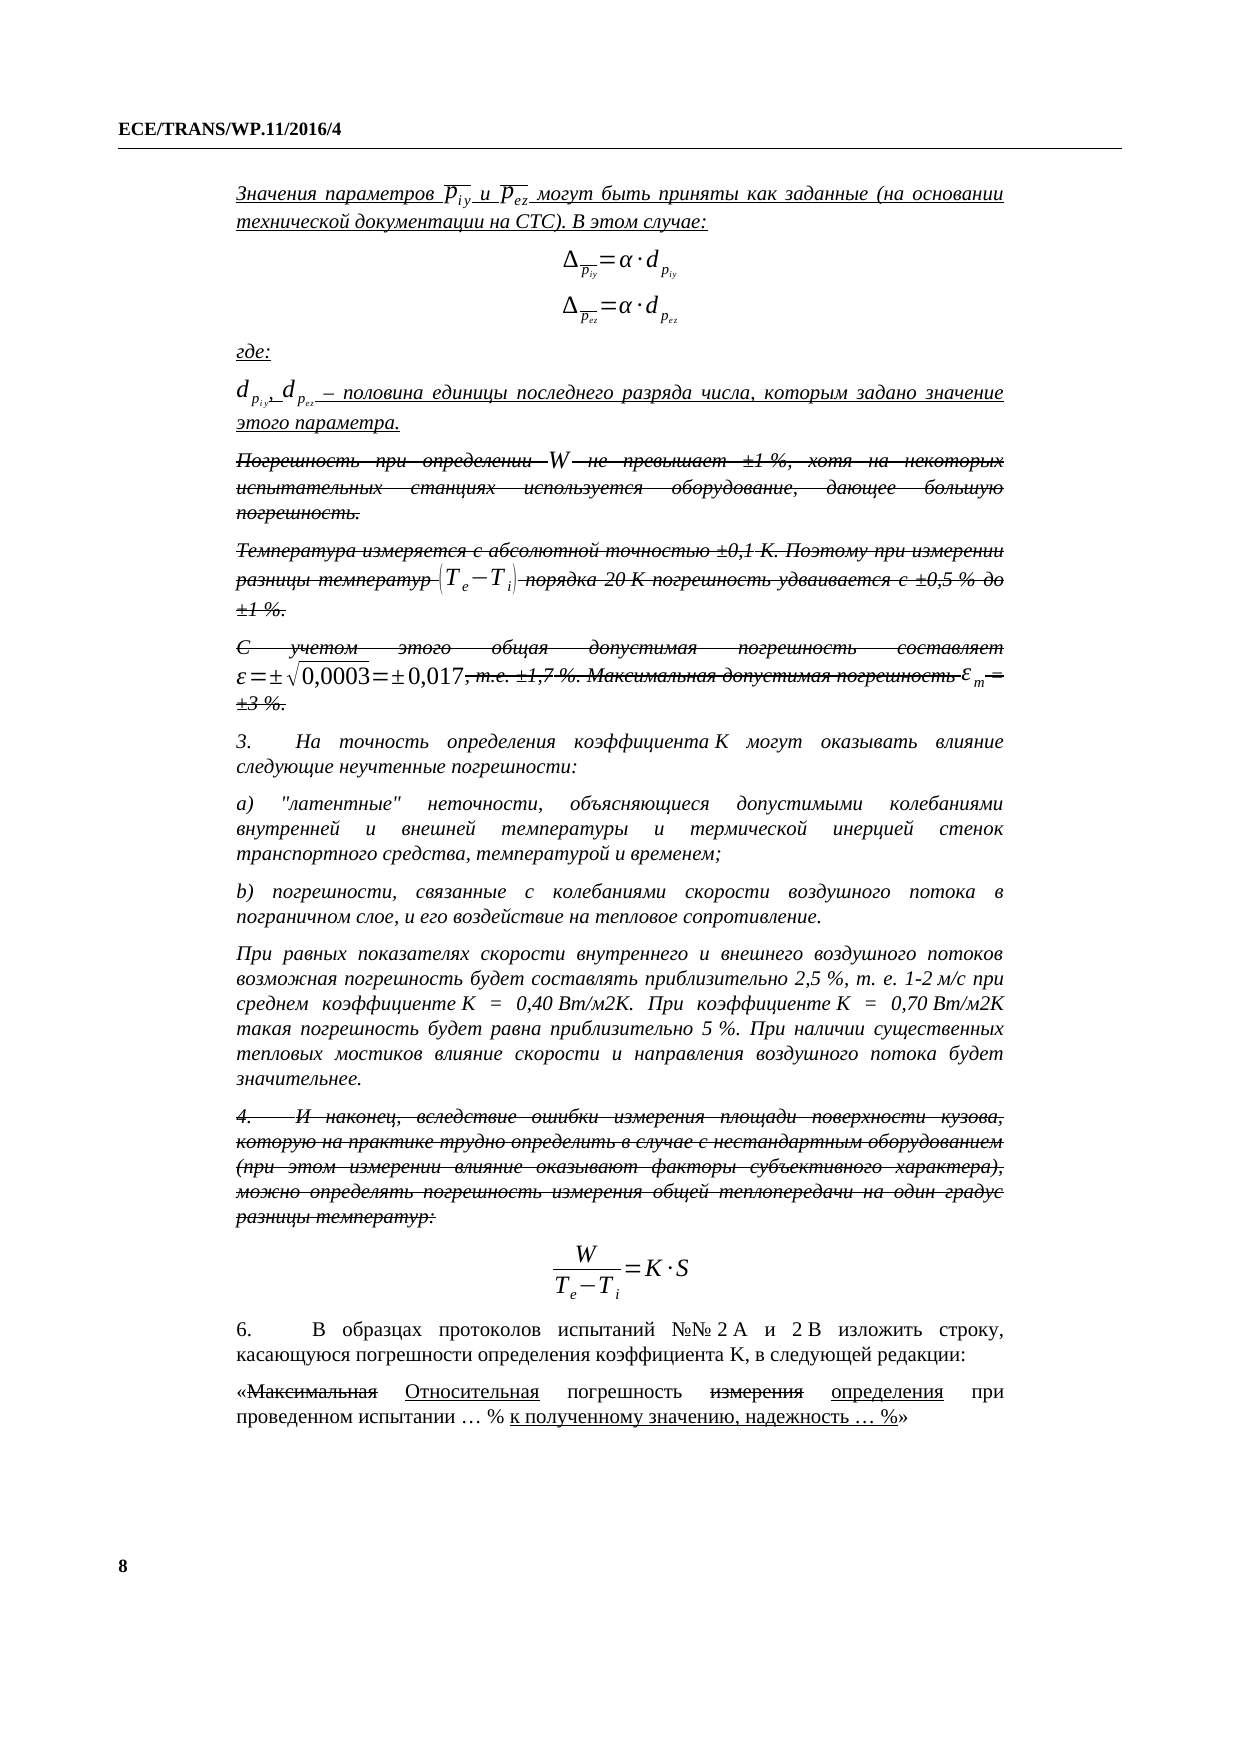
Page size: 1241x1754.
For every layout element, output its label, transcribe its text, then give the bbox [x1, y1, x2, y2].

text Погрешность при определении не превышает ±1 %, хотя на некоторых испытательных станциях используется оборудование, дающее большую погрешность. [236, 489, 1004, 524]
text 3. На точность определения коэффициента К могут оказывать влияние следующие неучтенные погрешности: [236, 728, 1004, 778]
text , – половина единицы последнего разряда числа, которым задано значение этого параметра. [236, 376, 1004, 434]
text b) погрешности, связанные с колебаниями скорости воздушного потока в пограничном слое, и его воздействие на тепловое сопротивление. [236, 878, 1004, 928]
text Температура измеряется с абсолютной точностью ±0,1 К. Поэтому при измерении разницы температур порядка 20 К погрешность удваивается с ±0,5 % до ±1 %. [236, 552, 1004, 621]
text где: [236, 338, 1004, 363]
text С учетом этого общая допустимая погрешность составляет , т.е. ±1,7 %. Максимальная допустимая погрешность = ±3 %. [236, 634, 1004, 648]
text 4. И наконец, вследствие ошибки измерения площади поверхности кузова, которую на практике трудно определить в случае с нестандартным оборудованием (при этом измерении влияние оказывают факторы субъективного характера), можно определять погрешность измерения общей теплопередачи на один градус разницы температур: [236, 1193, 1004, 1228]
text 6. В образцах протоколов испытаний №№ 2 A и 2 B изложить строку, касающуюся погрешности определения коэффициента K, в следующей редакции: [236, 1316, 1004, 1366]
text Погрешность при определении не превышает ±1 %, хотя на некоторых испытательных станциях используется оборудование, дающее большую погрешность. [236, 447, 1004, 488]
text а) "латентные" неточности, объясняющиеся допустимыми колебаниями внутренней и внешней температуры и термической инерцией стенок транспортного средства, температурой и временем; [236, 790, 1004, 865]
text Значения параметров и могут быть приняты как заданные (на основании технической документации на СТС). В этом случае: [236, 177, 1004, 233]
text Температура измеряется с абсолютной точностью ±0,1 К. Поэтому при измерении разницы температур порядка 20 К погрешность удваивается с ±0,5 % до ±1 %. [236, 537, 1004, 551]
text С учетом этого общая допустимая погрешность составляет , т.е. ±1,7 %. Максимальная допустимая погрешность = ±3 %. [236, 649, 1004, 715]
text При равных показателях скорости внутреннего и внешнего воздушного потоков возможная погрешность будет составлять приблизительно 2,5 %, т. е. 1-2 м/с при среднем коэффициенте К = 0,40 Вт/м2К. При коэффициенте К = 0,70 Вт/м2К такая погрешность будет равна приблизительно 5 %. При наличии существенных тепловых мостиков влияние скорости и направления воздушного потока будет значительнее. [236, 940, 1004, 1090]
text «Максимальная Относительная погрешность измерения определения при проведенном испытании … % к полученному значению, надежность … %» [236, 1378, 1004, 1428]
